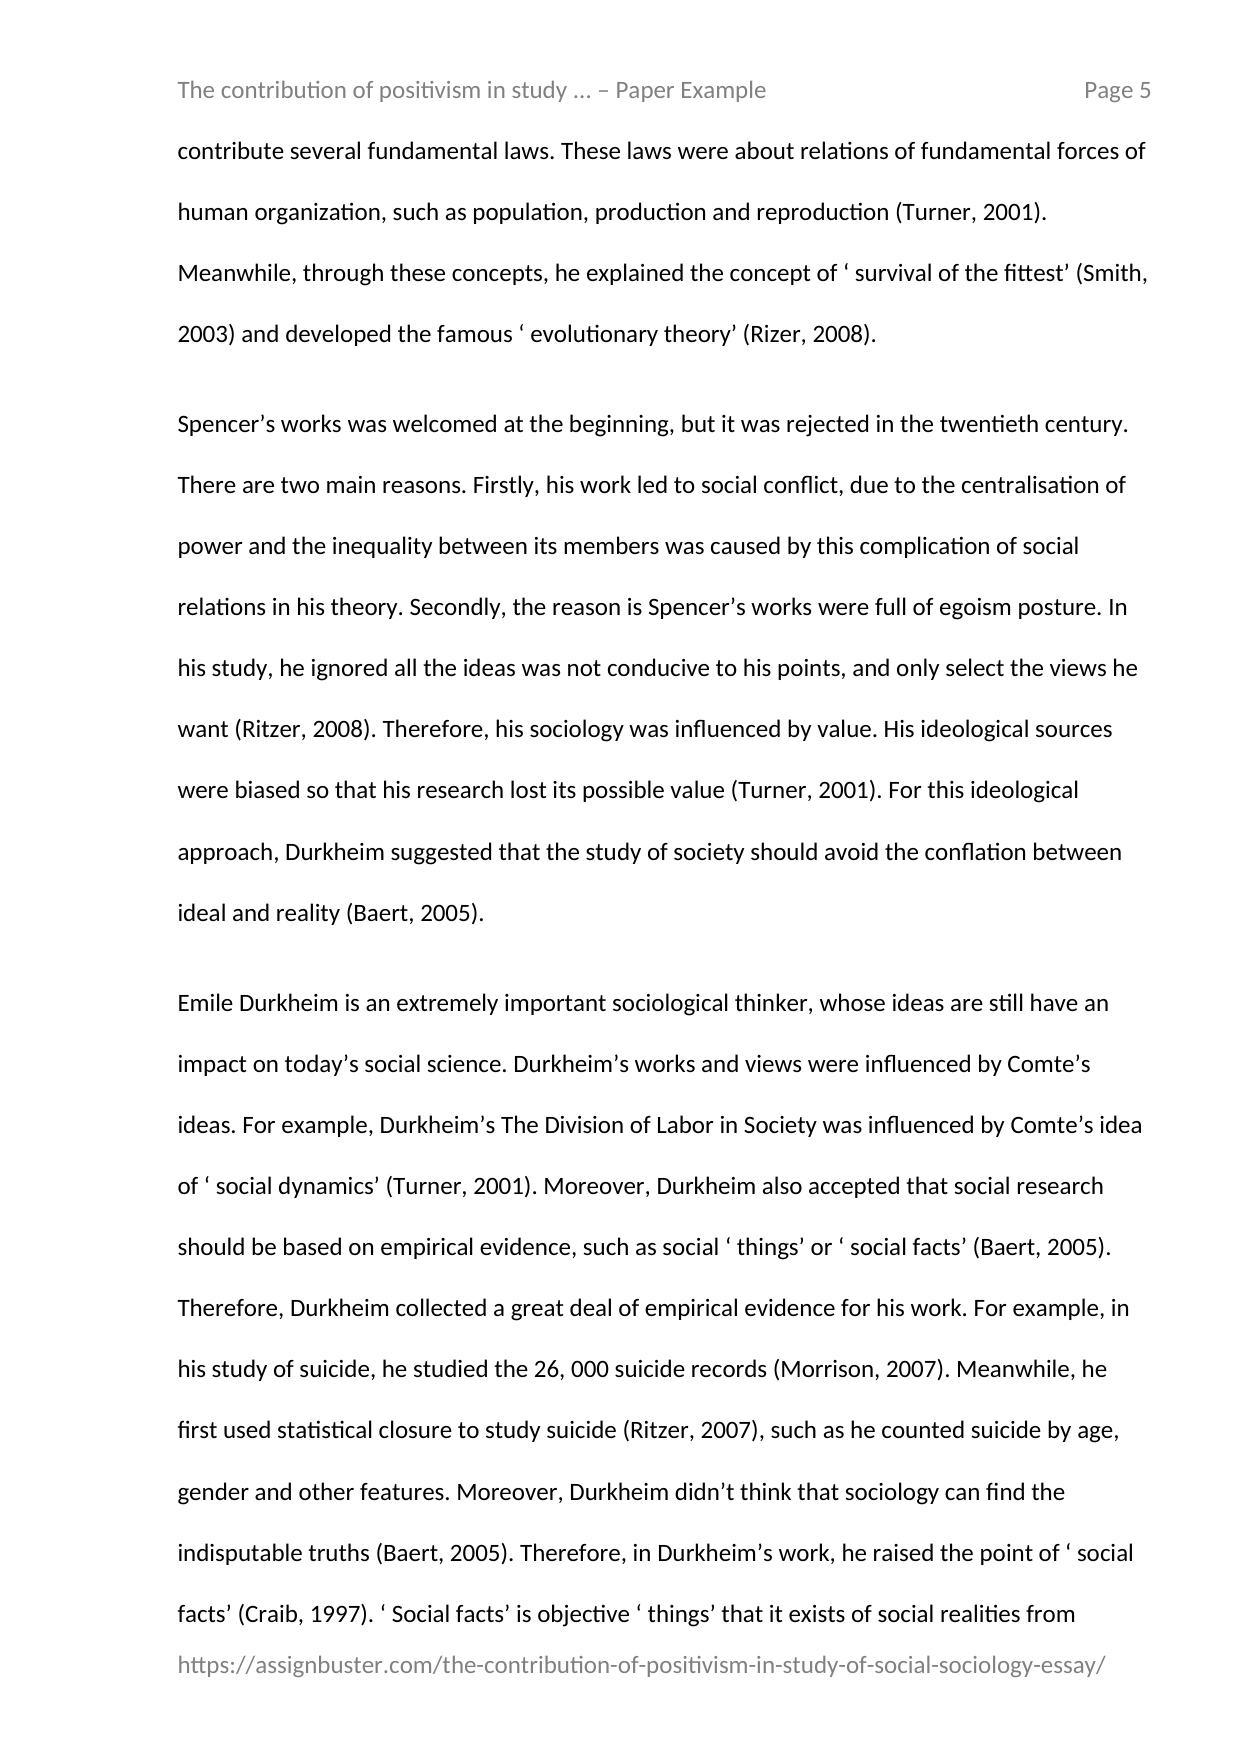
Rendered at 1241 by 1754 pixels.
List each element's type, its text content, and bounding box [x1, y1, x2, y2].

text Spencer’s works was welcomed at the beginning, but it was rejected in the twentieth century. There are two main reasons. Firstly, his work led to social conflict, due to the centralisation of power and the inequality between its members was caused by this complication of social relations in his theory. Secondly, the reason is Spencer’s works were full of egoism posture. In his study, he ignored all the ideas was not conducive to his points, and only select the views he want (Ritzer, 2008). Therefore, his sociology was influenced by value. His ideological sources were biased so that his research lost its possible value (Turner, 2001). For this ideological approach, Durkheim suggested that the study of society should avoid the conflation between ideal and reality (Baert, 2005). [177, 408, 1152, 927]
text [177, 135, 1152, 348]
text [177, 987, 1152, 1628]
